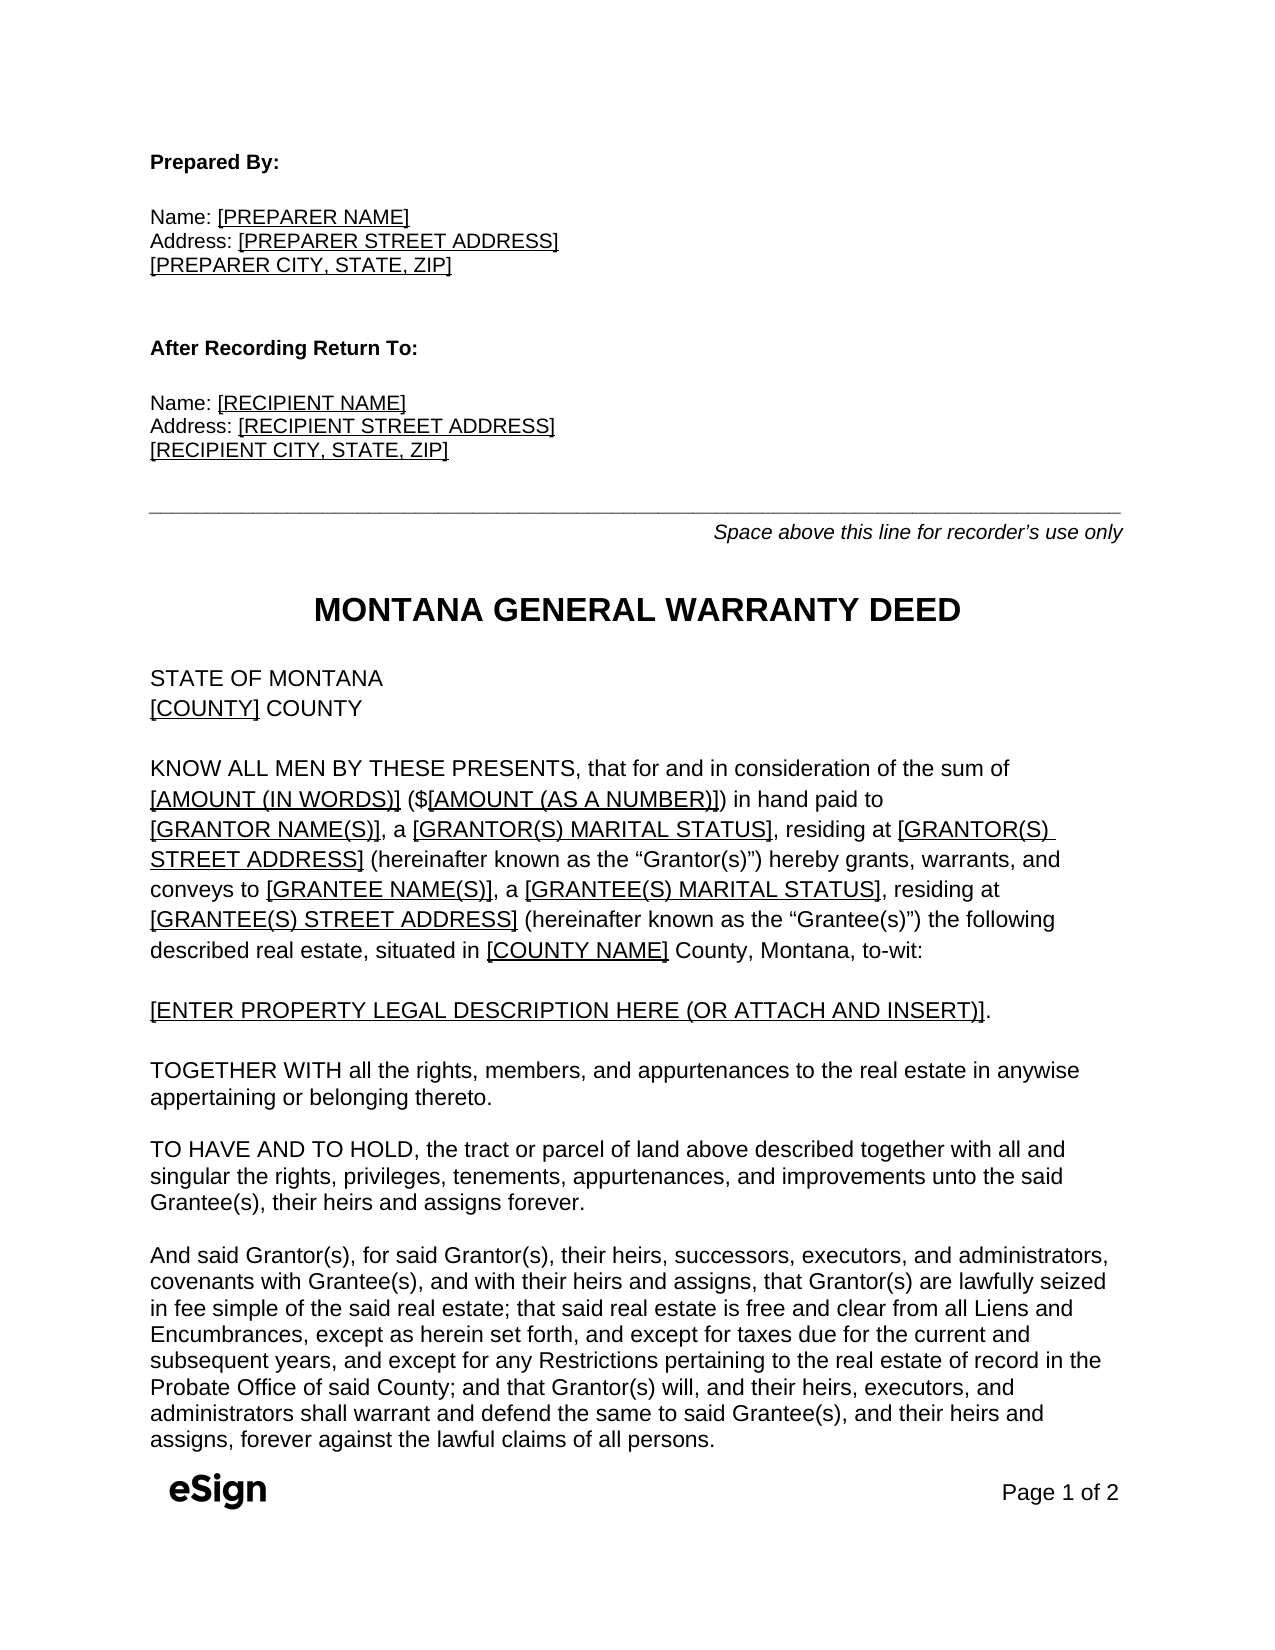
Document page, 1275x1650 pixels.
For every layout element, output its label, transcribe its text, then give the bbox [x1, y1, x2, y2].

text KNOW ALL MEN BY THESE PRESENTS, that for and in consideration of the sum of [150, 755, 1125, 782]
text After Recording Return To: [150, 335, 1125, 359]
text [PREPARER CITY, STATE, ZIP] [150, 253, 1125, 277]
text ____________________________________________________________________________________ [150, 492, 1125, 516]
text [RECIPIENT CITY, STATE, ZIP] [150, 438, 1125, 462]
picture [150, 1456, 289, 1523]
text And said Grantor(s), for said Grantor(s), their heirs, successors, executors, and administrators, covenants with Grantee(s), and with their heirs and assigns, that Grantor(s) are lawfully seized in fee simple of the said real estate; that said real estate is free and clear from all Liens and Encumbrances, except as herein set forth, and except for taxes due for the current and subsequent years, and except for any Restrictions pertaining to the real estate of record in the Probate Office of said County; and that Grantor(s) will, and their heirs, executors, and administrators shall warrant and defend the same to said Grantee(s), and their heirs and assigns, forever against the lawful claims of all persons. [150, 1242, 1125, 1453]
text [GRANTOR NAME(S)], a [GRANTOR(S) MARITAL STATUS], residing at [GRANTOR(S) STREET ADDRESS] (hereinafter known as the “Grantor(s)”) hereby grants, warrants, and conveys to [GRANTEE NAME(S)], a [GRANTEE(S) MARITAL STATUS], residing at [GRANTEE(S) STREET ADDRESS] (hereinafter known as the “Grantee(s)”) the following described real estate, situated in [COUNTY NAME] County, Montana, to-wit: [150, 816, 1125, 963]
text [COUNTY] COUNTY [150, 695, 1125, 721]
text TOGETHER WITH all the rights, members, and appurtenances to the real estate in anywise appertaining or belonging thereto. [150, 1057, 1125, 1110]
text Name: [PREPARER NAME] [150, 205, 1125, 229]
text Address: [PREPARER STREET ADDRESS] [150, 229, 1125, 253]
text Prepared By: [150, 150, 1125, 174]
text Space above this line for recorder’s use only [150, 520, 1125, 544]
text [ENTER PROPERTY LEGAL DESCRIPTION HERE (OR ATTACH AND INSERT)]. [150, 997, 1125, 1023]
text STATE OF MONTANA [150, 665, 1125, 691]
text MONTANA GENERAL WARRANTY DEED [150, 590, 1125, 629]
text Name: [RECIPIENT NAME] [150, 390, 1125, 414]
text Address: [RECIPIENT STREET ADDRESS] [150, 414, 1125, 438]
text Grantee(s), their heirs and assigns forever. [150, 1189, 1125, 1216]
text [AMOUNT (IN WORDS)] ($[AMOUNT (AS A NUMBER)]) in hand paid to [150, 786, 1125, 812]
text TO HAVE AND TO HOLD, the tract or parcel of land above described together with all and singular the rights, privileges, tenements, appurtenances, and improvements unto the said [150, 1136, 1125, 1189]
